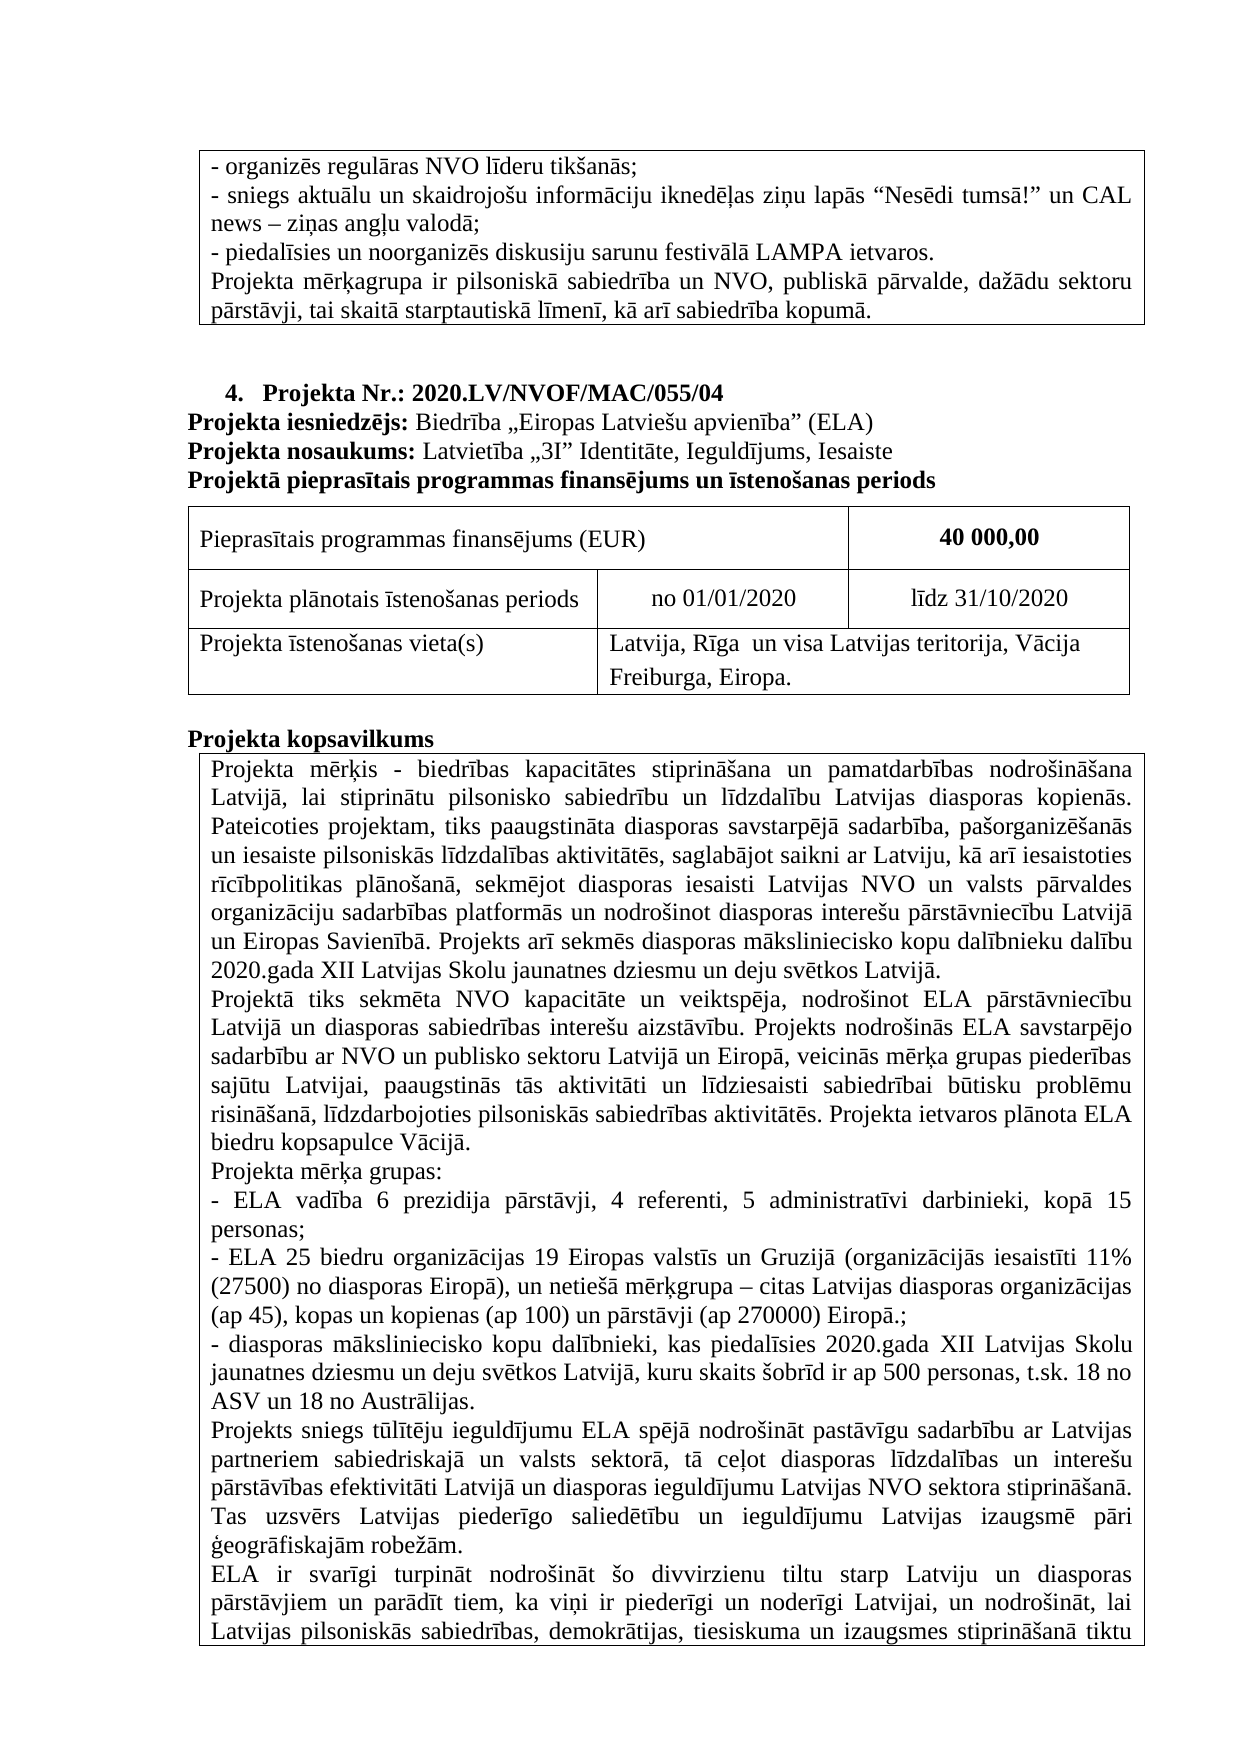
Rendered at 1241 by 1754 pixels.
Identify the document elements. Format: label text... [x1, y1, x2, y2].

text Projekta kopsavilkums [187, 724, 1053, 753]
table_cell Projekta plānotais īstenošanas periods [189, 570, 597, 627]
text Projekta nosaukums: Latvietība „3I” Identitāte, Ieguldījums, Iesaiste [187, 436, 1053, 465]
table_header 40 000,00 [849, 507, 1129, 569]
table_cell no 01/01/2020 [598, 570, 848, 627]
text Projektā pieprasītais programmas finansējums un īstenošanas periods [187, 465, 1053, 493]
table_cell Latvija, Rīga un visa Latvijas teritorija, Vācija Freiburga, Eiropa. [598, 629, 1129, 694]
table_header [200, 151, 1144, 323]
list Projekta Nr.: 2020.LV/NVOF/MAC/055/04 [225, 378, 1053, 407]
table_cell līdz 31/10/2020 [849, 570, 1129, 627]
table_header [200, 754, 1144, 1645]
table_header Pieprasītais programmas finansējums (EUR) [189, 507, 848, 569]
text Projekta iesniedzējs: Biedrība „Eiropas Latviešu apvienība” (ELA) [187, 407, 1053, 436]
table_cell Projekta īstenošanas vieta(s) [189, 629, 597, 694]
